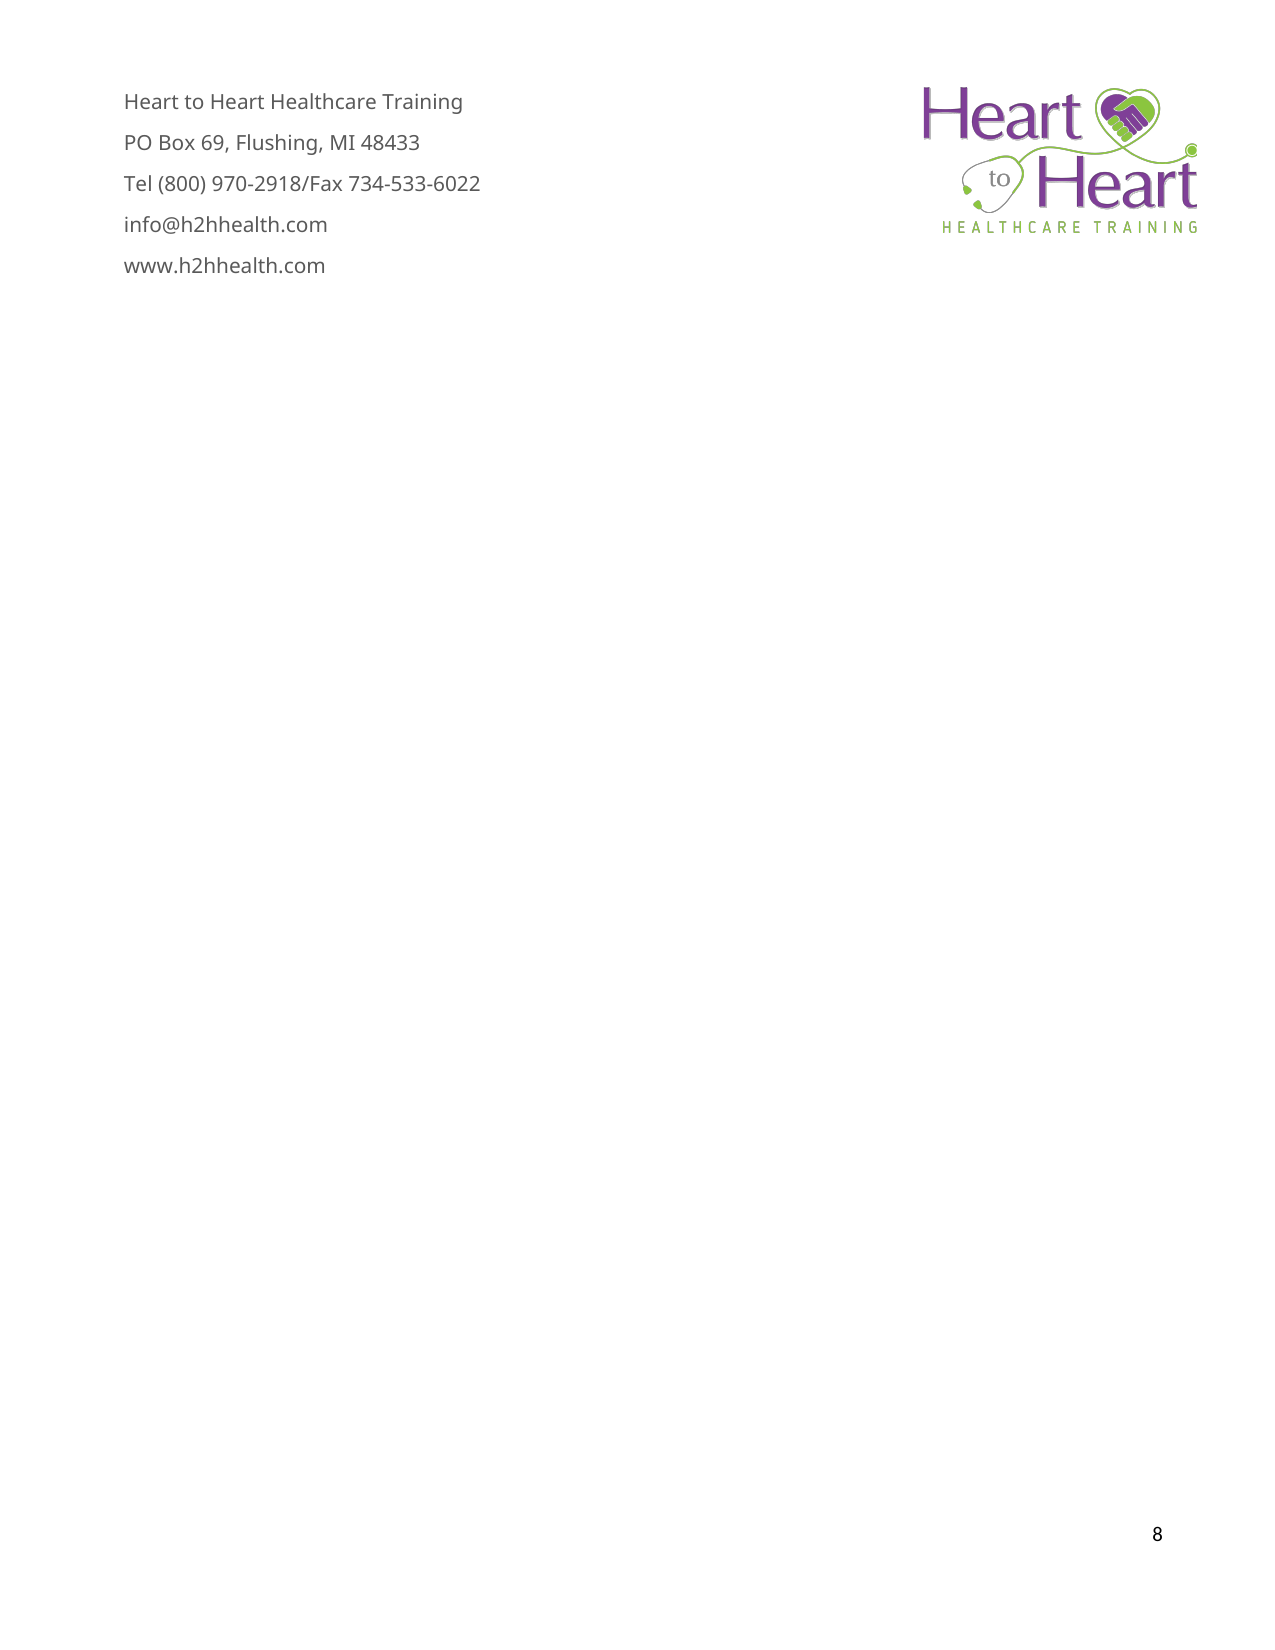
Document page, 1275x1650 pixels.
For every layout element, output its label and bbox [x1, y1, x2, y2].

picture [923, 87, 1197, 233]
